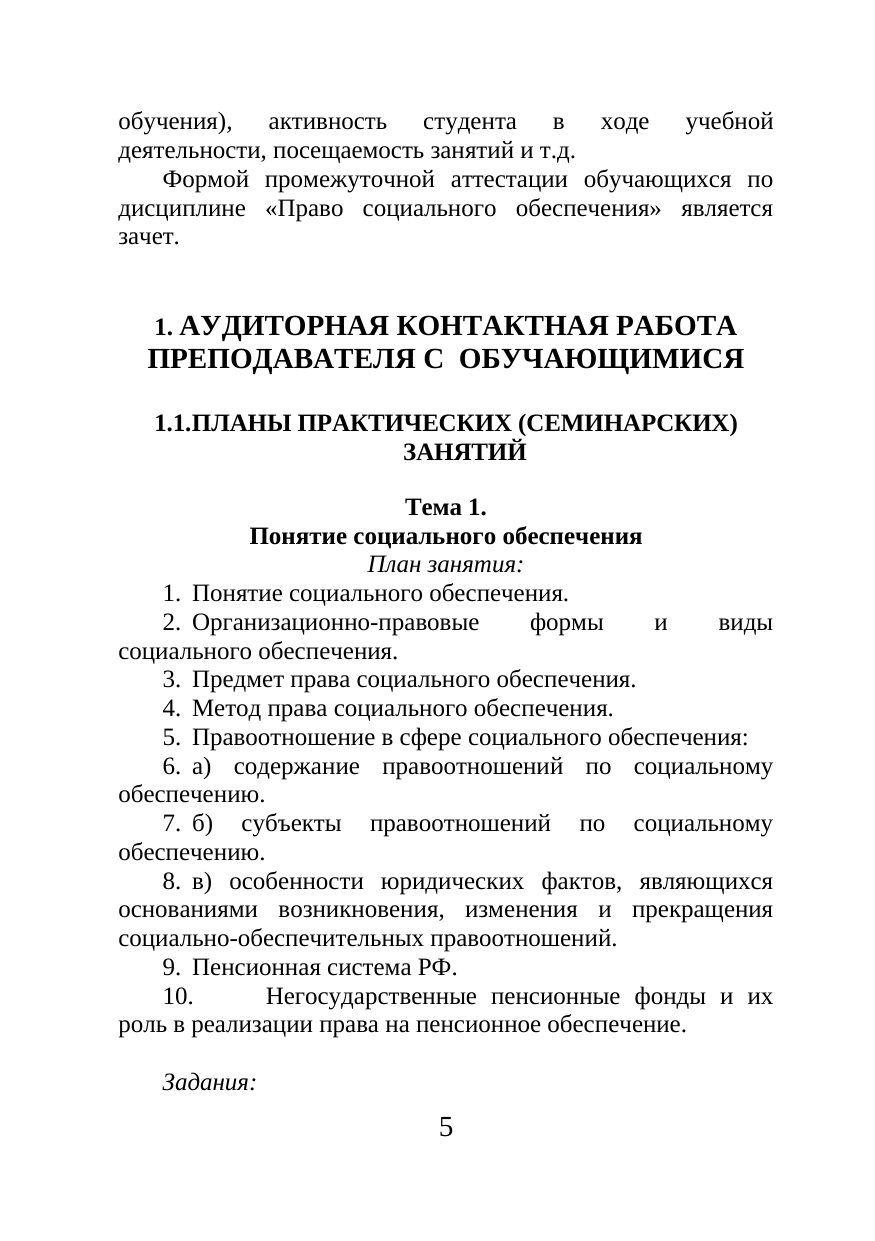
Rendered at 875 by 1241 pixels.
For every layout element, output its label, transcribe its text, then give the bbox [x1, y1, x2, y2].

list в) особенности юридических фактов, являющихся основаниями возникновения, изменения и прекращения социально-обеспечительных правоотношений. [118, 866, 774, 952]
text Понятие социального обеспечения [118, 521, 774, 549]
list Понятие социального обеспечения. [118, 578, 774, 607]
list Предмет права социального обеспечения. [118, 664, 774, 693]
text Тема 1. [118, 492, 774, 521]
list ПЛАНЫ ПРАКТИЧЕСКИХ (СЕМИНАРСКИХ) ЗАНЯТИЙ [118, 408, 774, 466]
list Пенсионная система РФ. [118, 952, 774, 981]
list Метод права социального обеспечения. [118, 693, 774, 722]
list Организационно-правовые формы и виды социального обеспечения. [118, 607, 774, 664]
text Формой промежуточной аттестации обучающихся по дисциплине «Право социального обеспечения» является зачет. [118, 164, 774, 250]
list Правоотношение в сфере социального обеспечения: [118, 722, 774, 751]
list а) содержание правоотношений по социальному обеспечению. [118, 751, 774, 808]
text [118, 106, 774, 164]
text 1. АУДИТОРНАЯ КОНТАКТНАЯ РАБОТА ПРЕПОДАВАТЕЛЯ С ОБУЧАЮЩИМИСЯ [118, 308, 774, 375]
text План занятия: [118, 549, 774, 578]
list б) субъекты правоотношений по социальному обеспечению. [118, 808, 774, 866]
text Задания: [118, 1067, 774, 1096]
list Негосударственные пенсионные фонды и их роль в реализации права на пенсионное обеспечение. [118, 981, 774, 1038]
